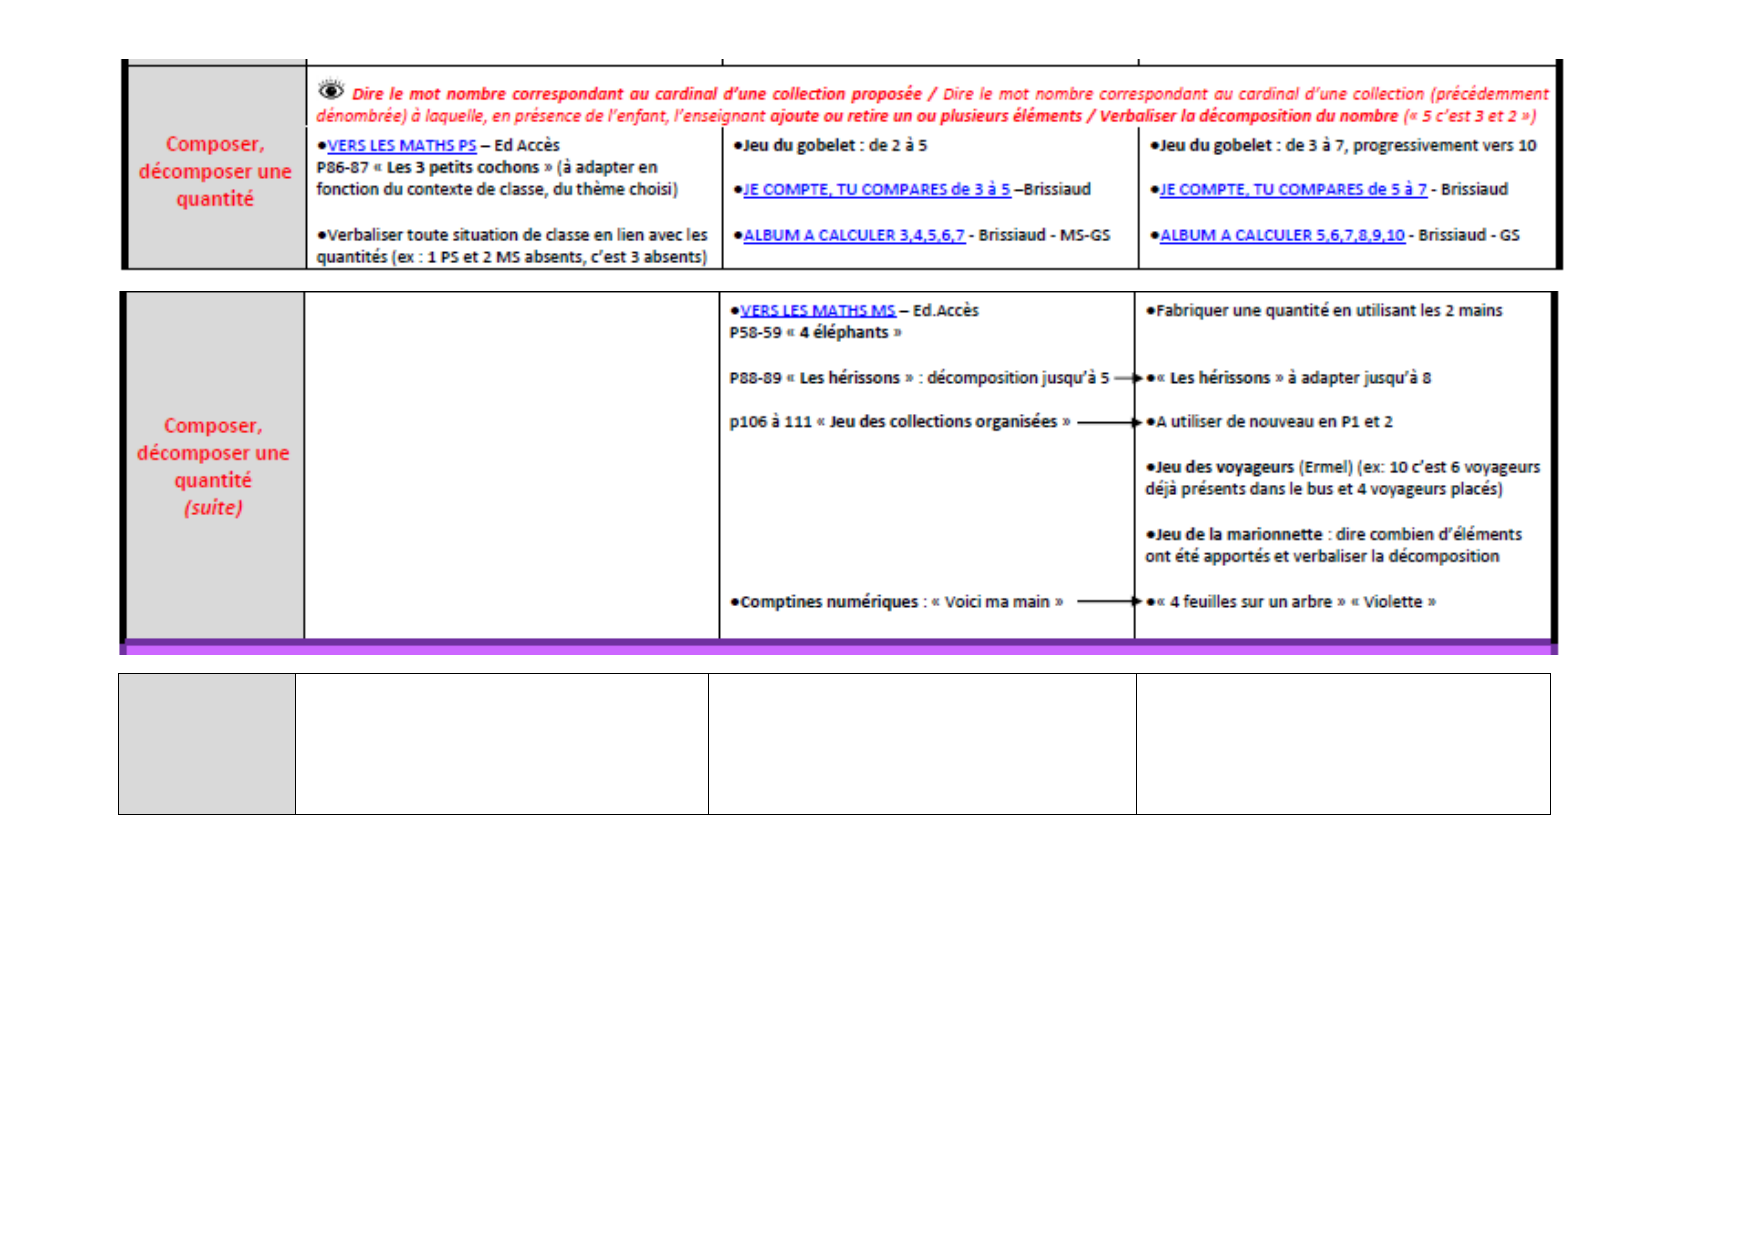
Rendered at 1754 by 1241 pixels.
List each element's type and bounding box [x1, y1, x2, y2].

table_header [119, 674, 295, 814]
table_header [296, 674, 708, 814]
table_header [1137, 674, 1550, 814]
table_header [709, 674, 1136, 814]
